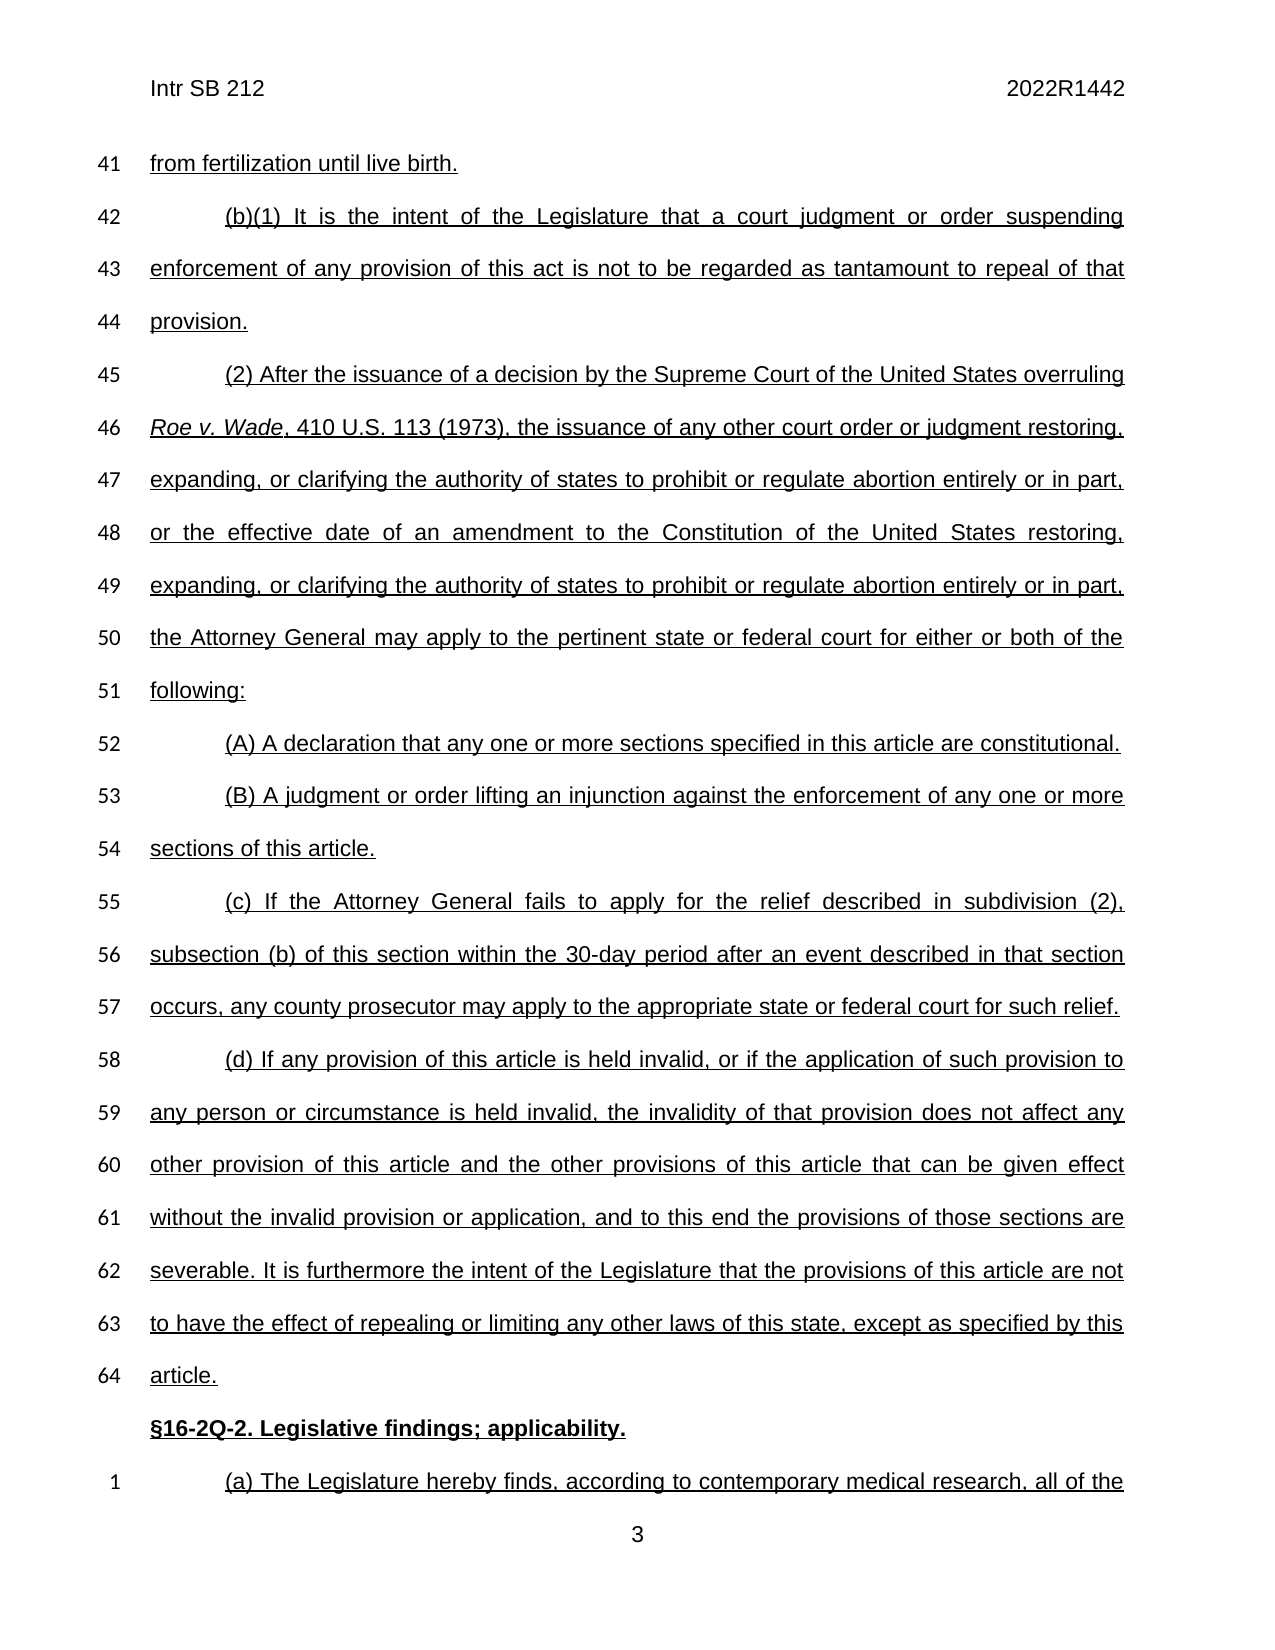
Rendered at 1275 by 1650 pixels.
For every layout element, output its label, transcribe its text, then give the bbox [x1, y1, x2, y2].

text (b)(1) It is the intent of the Legislature that a court judgment or order suspending enforcement of any provision of this act is not to be regarded as tantamount to repeal of that provision. [150, 203, 1125, 278]
text (d) If any provision of this article is held invalid, or if the application of such provision to any person or circumstance is held invalid, the invalidity of that provision does not affect any other provision of this article and the other provisions of this article that can be given effect without the invalid provision or application, and to this end the provisions of those sections are severable. It is furthermore the intent of the Legislature that the provisions of this article are not to have the effect of repealing or limiting any other laws of this state, except as specified by this article. [150, 1175, 1125, 1227]
subtitle §16-2Q-2. Legislative findings; applicability. [150, 1415, 1125, 1441]
text (b)(1) It is the intent of the Legislature that a court judgment or order suspending enforcement of any provision of this act is not to be regarded as tantamount to repeal of that provision. [150, 279, 1125, 334]
text (2) After the issuance of a decision by the Supreme Court of the United States overruling Roe v. Wade, 410 U.S. 113 (1973), the issuance of any other court order or judgment restoring, expanding, or clarifying the authority of states to prohibit or regulate abortion entirely or in part, or the effective date of an amendment to the Constitution of the United States restoring, expanding, or clarifying the authority of states to prohibit or regulate abortion entirely or in part, the Attorney General may apply to the pertinent state or federal court for either or both of the following: [150, 361, 1125, 703]
text (d) If any provision of this article is held invalid, or if the application of such provision to any person or circumstance is held invalid, the invalidity of that provision does not affect any other provision of this article and the other provisions of this article that can be given effect without the invalid provision or application, and to this end the provisions of those sections are severable. It is furthermore the intent of the Legislature that the provisions of this article are not to have the effect of repealing or limiting any other laws of this state, except as specified by this article. [150, 1228, 1125, 1389]
text (d) If any provision of this article is held invalid, or if the application of such provision to any person or circumstance is held invalid, the invalidity of that provision does not affect any other provision of this article and the other provisions of this article that can be given effect without the invalid provision or application, and to this end the provisions of those sections are severable. It is furthermore the intent of the Legislature that the provisions of this article are not to have the effect of repealing or limiting any other laws of this state, except as specified by this article. [150, 1123, 1125, 1174]
text (c) If the Attorney General fails to apply for the relief described in subdivision (2), subsection (b) of this section within the 30-day period after an event described in that section occurs, any county prosecutor may apply to the appropriate state or federal court for such relief. [150, 965, 1125, 1020]
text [150, 150, 1125, 176]
text (A) A declaration that any one or more sections specified in this article are constitutional. [150, 730, 1125, 756]
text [150, 1468, 1125, 1494]
text (d) If any provision of this article is held invalid, or if the application of such provision to any person or circumstance is held invalid, the invalidity of that provision does not affect any other provision of this article and the other provisions of this article that can be given effect without the invalid provision or application, and to this end the provisions of those sections are severable. It is furthermore the intent of the Legislature that the provisions of this article are not to have the effect of repealing or limiting any other laws of this state, except as specified by this article. [150, 1046, 1125, 1121]
text (c) If the Attorney General fails to apply for the relief described in subdivision (2), subsection (b) of this section within the 30-day period after an event described in that section occurs, any county prosecutor may apply to the appropriate state or federal court for such relief. [150, 888, 1125, 963]
text (B) A judgment or order lifting an injunction against the enforcement of any one or more sections of this article. [150, 782, 1125, 862]
